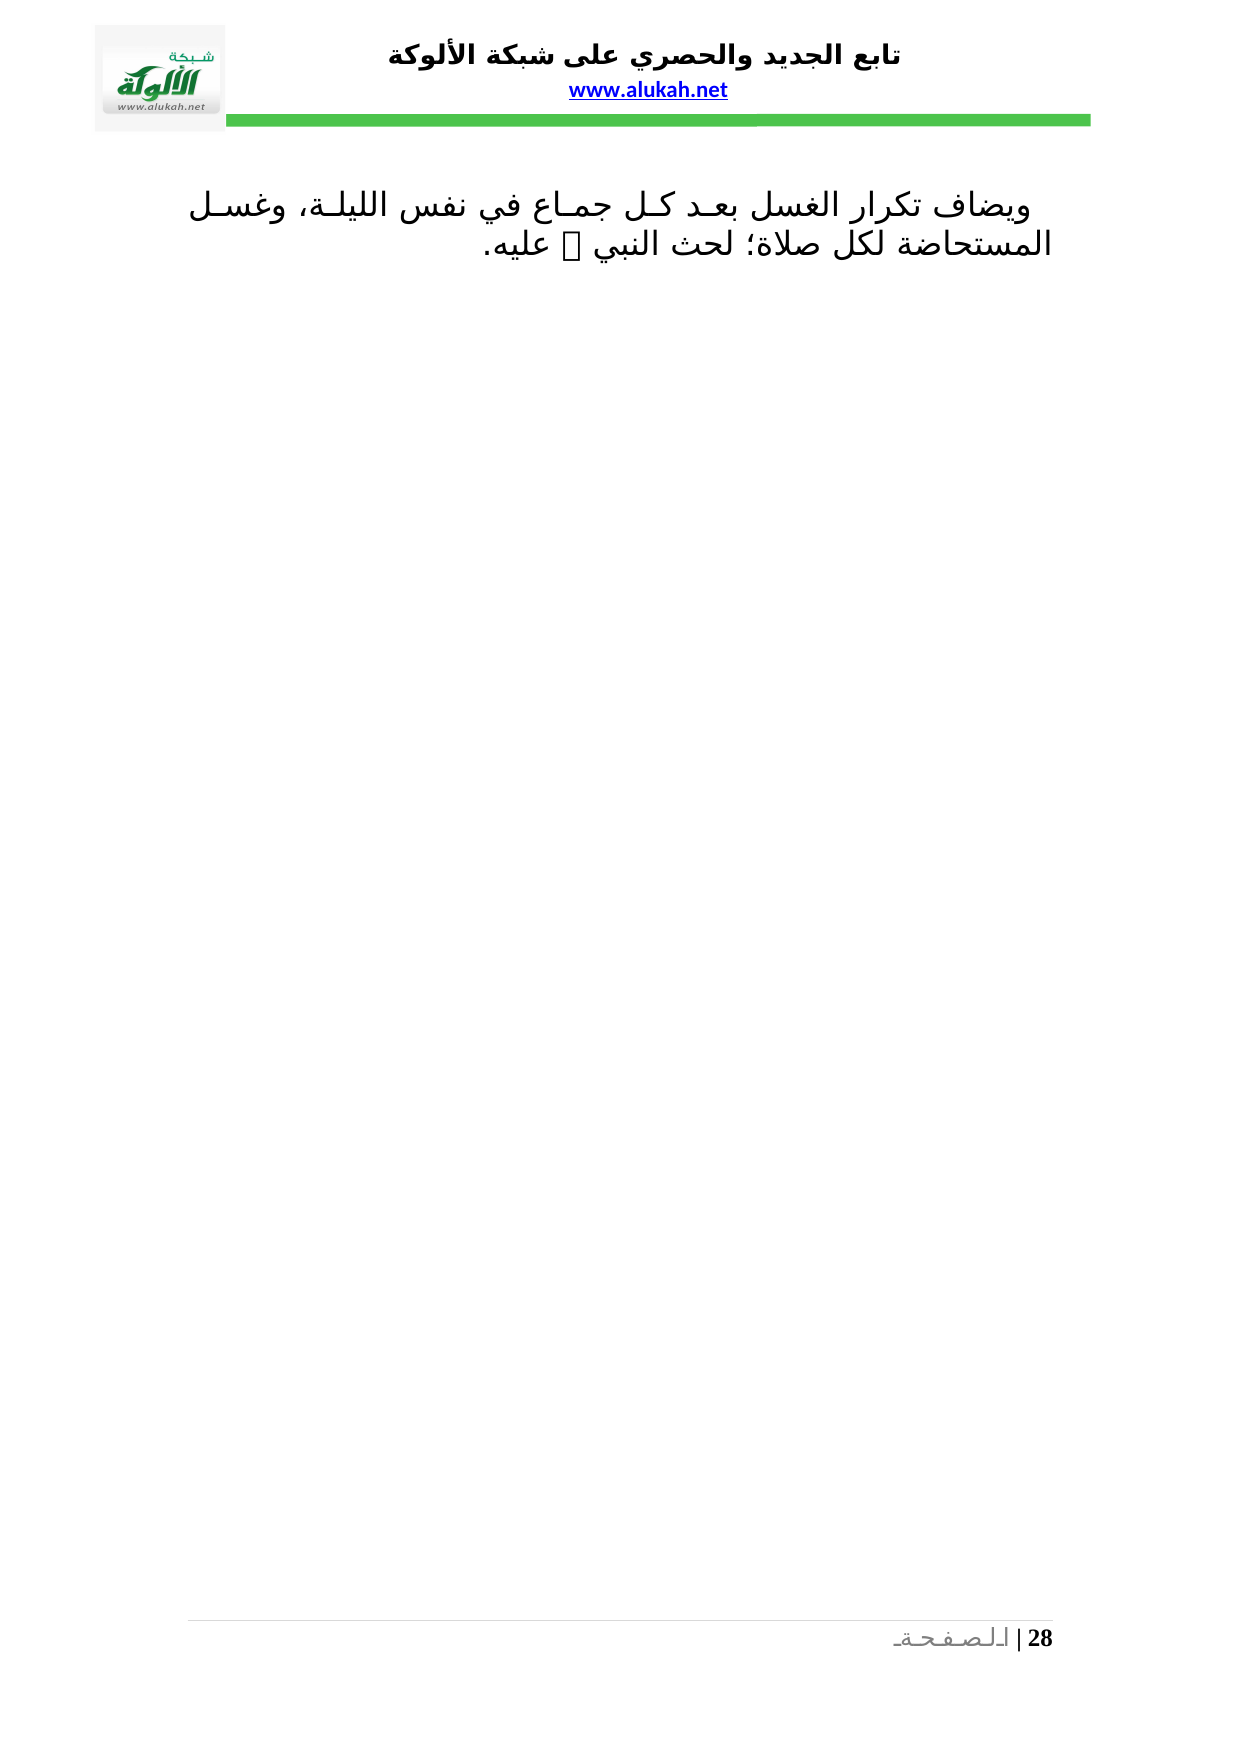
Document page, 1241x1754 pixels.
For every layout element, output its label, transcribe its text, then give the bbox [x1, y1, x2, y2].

text ويضاف تكرار الغسل بعد كل جماع في نفس الليلة، وغسل المستحاضة لكل صلاة؛ لحث النبي عليه. [187, 186, 1053, 263]
